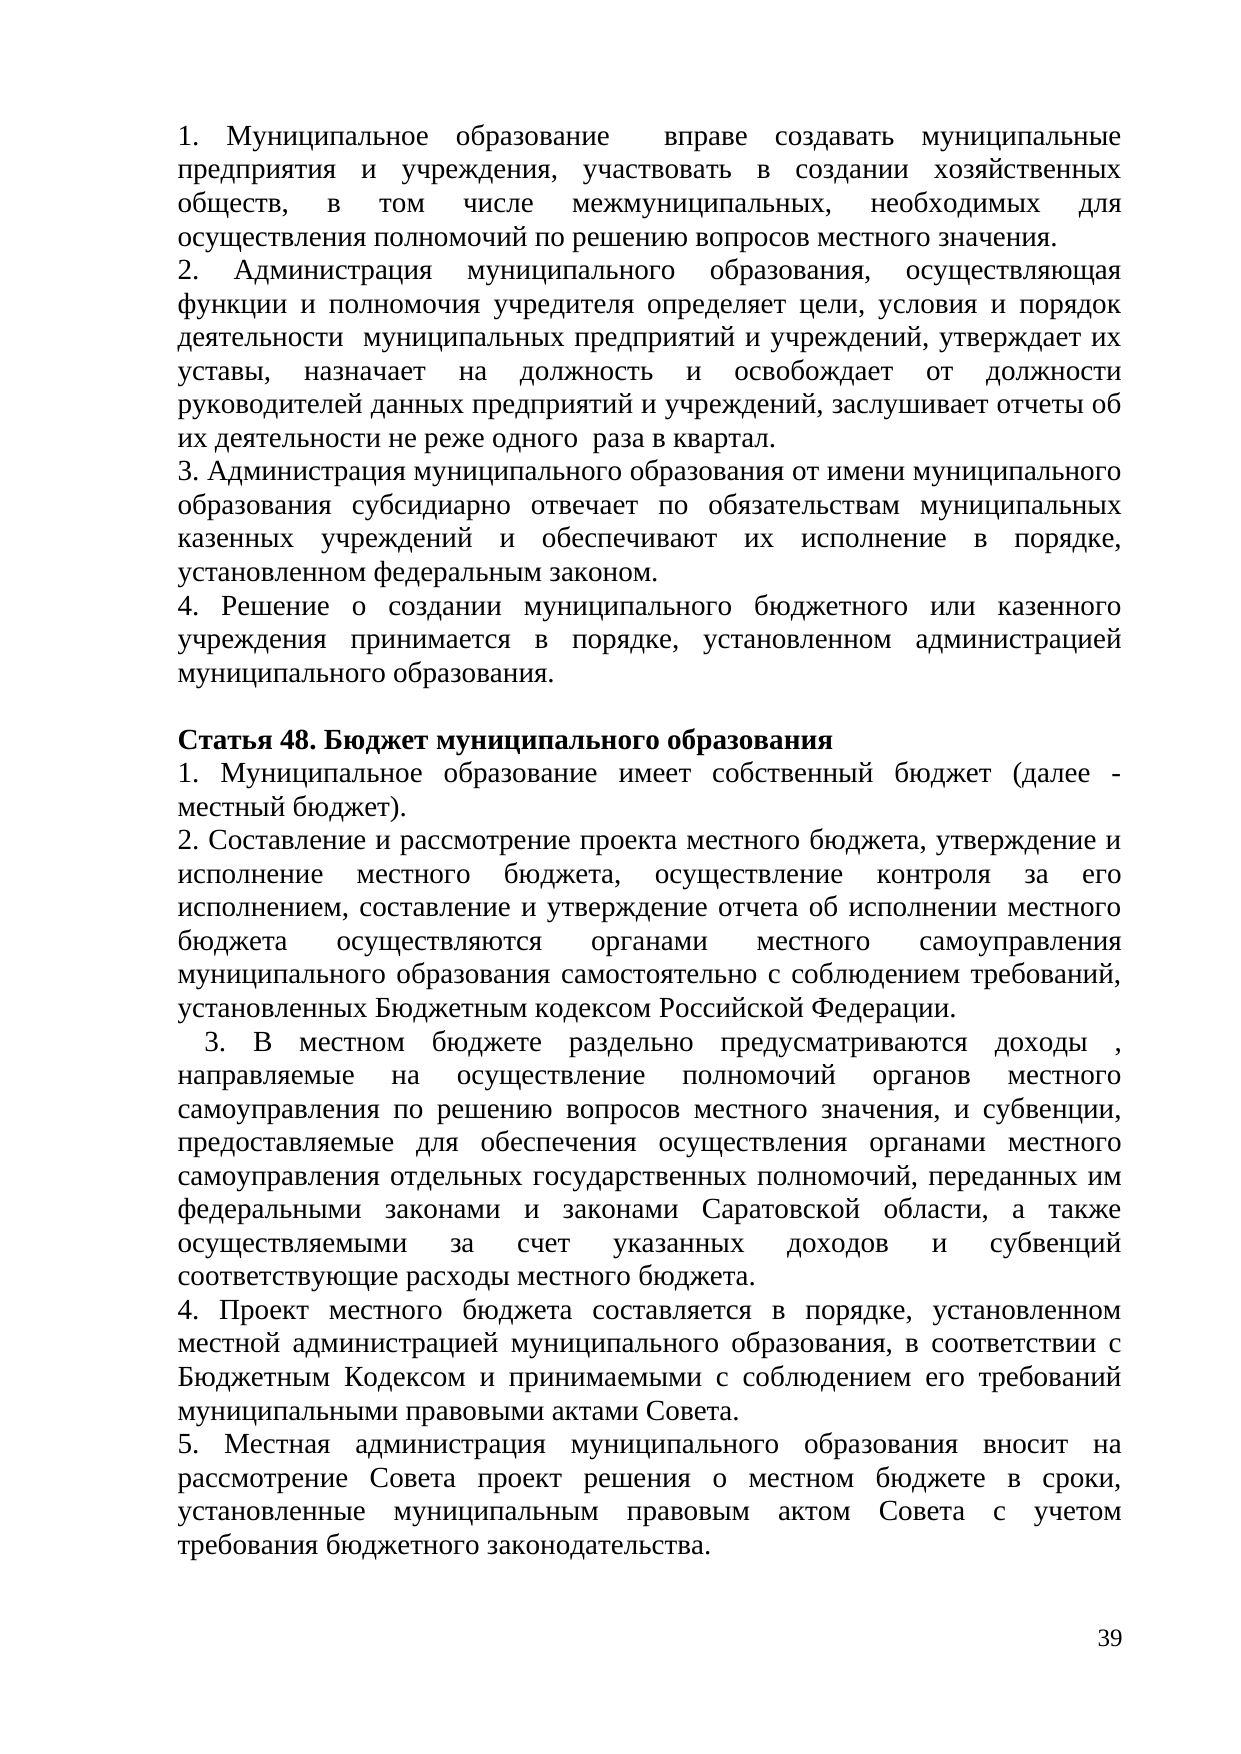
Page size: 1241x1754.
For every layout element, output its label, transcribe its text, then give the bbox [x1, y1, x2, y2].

text 4. Проект местного бюджета составляется в порядке, установленном местной администрацией муниципального образования, в соответствии с Бюджетным Кодексом и принимаемыми с соблюдением его требований муниципальными правовыми актами Совета. [177, 1292, 1122, 1426]
text 2. Составление и рассмотрение проекта местного бюджета, утверждение и исполнение местного бюджета, осуществление контроля за его исполнением, составление и утверждение отчета об исполнении местного бюджета осуществляются органами местного самоуправления муниципального образования самостоятельно с соблюдением требований, установленных Бюджетным кодексом Российской Федерации. [177, 822, 1122, 1024]
text 3. Администрация муниципального образования от имени муниципального образования субсидиарно отвечает по обязательствам муниципальных казенных учреждений и обеспечивают их исполнение в порядке, установленном федеральным законом. [177, 453, 1122, 588]
text Статья 48. Бюджет муниципального образования [177, 722, 1122, 755]
text 5. Местная администрация муниципального образования вносит на рассмотрение Совета проект решения о местном бюджете в сроки, установленные муниципальным правовым актом Совета с учетом требования бюджетного законодательства. [177, 1426, 1122, 1560]
text 2. Администрация муниципального образования, осуществляющая функции и полномочия учредителя определяет цели, условия и порядок деятельности муниципальных предприятий и учреждений, утверждает их уставы, назначает на должность и освобождает от должности руководителей данных предприятий и учреждений, заслушивает отчеты об их деятельности не реже одного раза в квартал. [177, 252, 1122, 453]
text 1. Муниципальное образование вправе создавать муниципальные предприятия и учреждения, участвовать в создании хозяйственных обществ, в том числе межмуниципальных, необходимых для осуществления полномочий по решению вопросов местного значения. [177, 118, 1122, 252]
text 1. Муниципальное образование имеет собственный бюджет (далее - местный бюджет). [177, 755, 1122, 822]
text 4. Решение о создании муниципального бюджетного или казенного учреждения принимается в порядке, установленном администрацией муниципального образования. [177, 588, 1122, 688]
text 3. В местном бюджете раздельно предусматриваются доходы , направляемые на осуществление полномочий органов местного самоуправления по решению вопросов местного значения, и субвенции, предоставляемые для обеспечения осуществления органами местного самоуправления отдельных государственных полномочий, переданных им федеральными законами и законами Саратовской области, а также осуществляемыми за счет указанных доходов и субвенций соответствующие расходы местного бюджета. [177, 1024, 1122, 1292]
